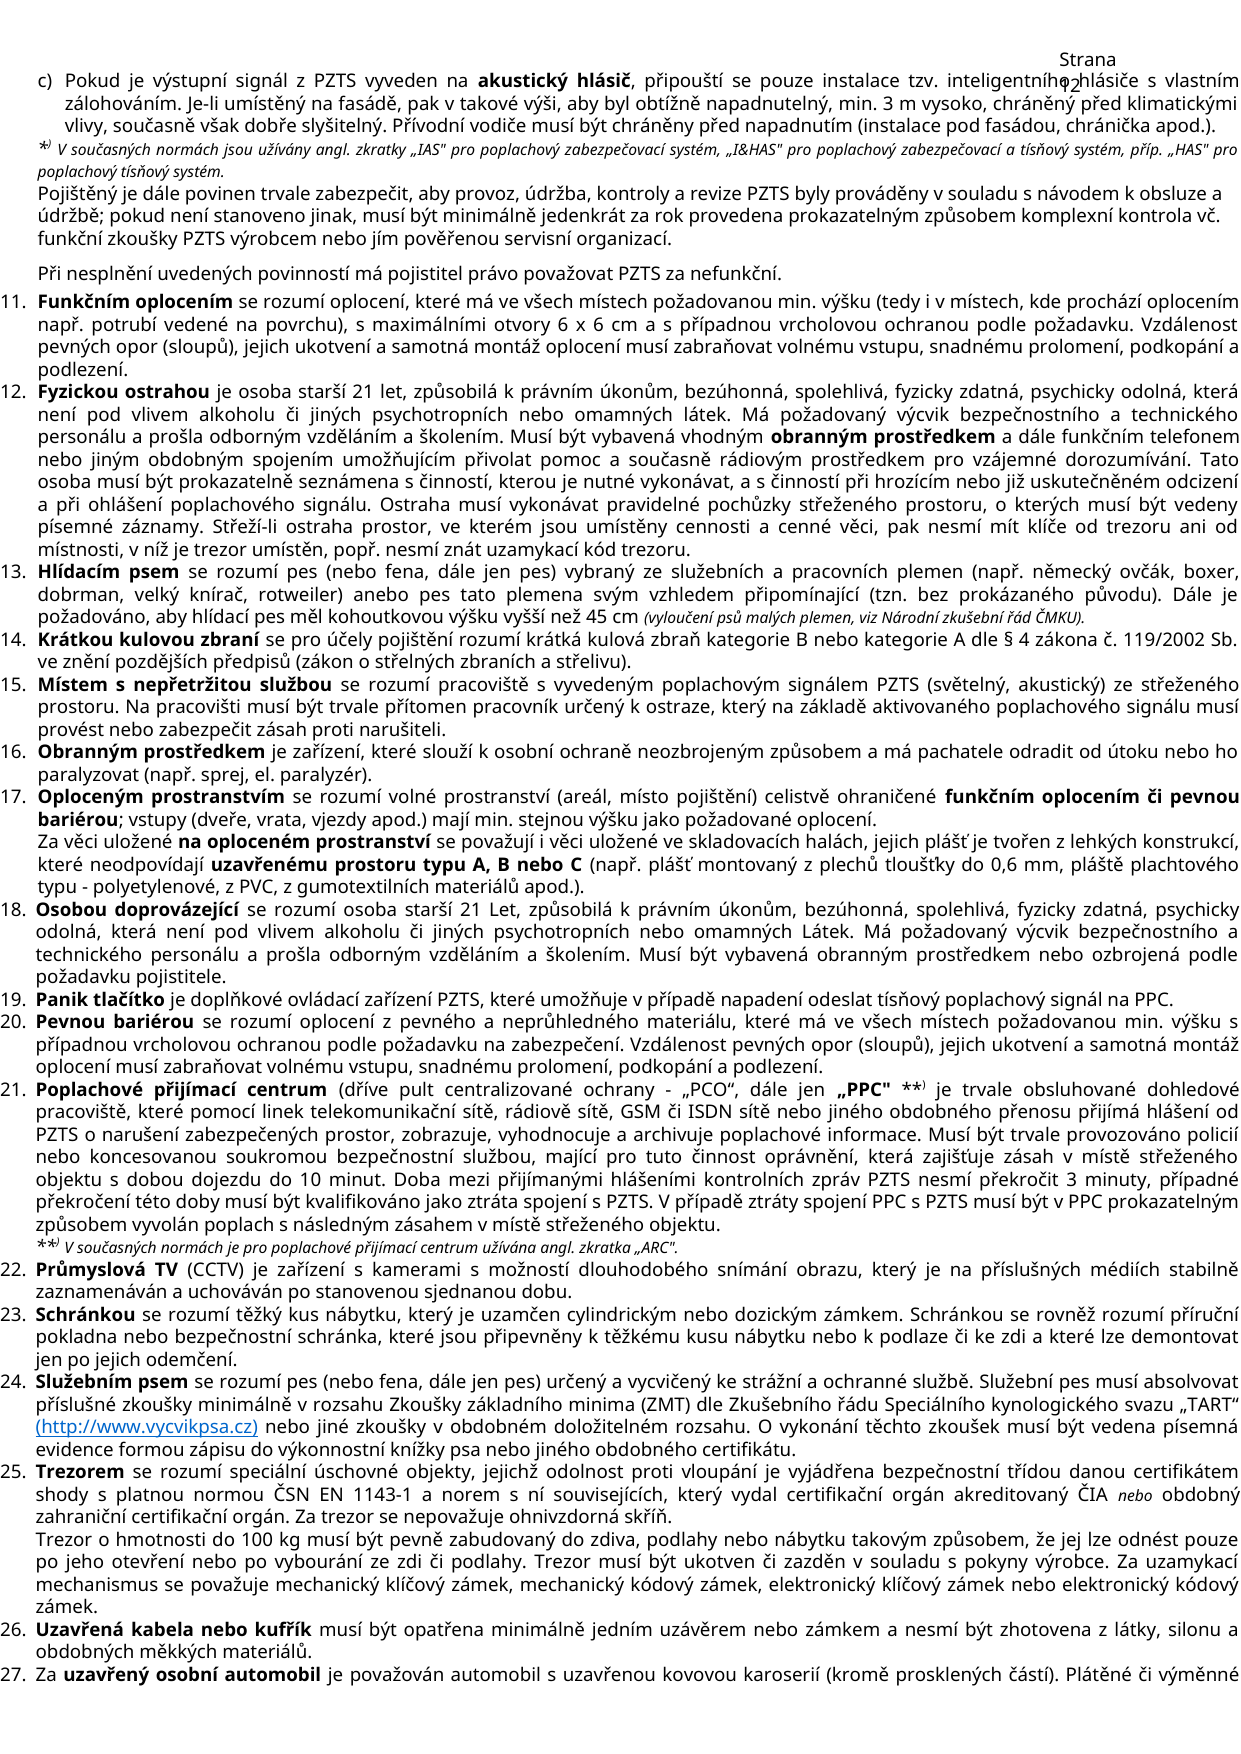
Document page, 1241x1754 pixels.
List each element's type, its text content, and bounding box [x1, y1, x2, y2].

list Místem s nepřetržitou službou se rozumí pracoviště s vyvedeným poplachovým signálem PZTS (světelný, akustický) ze střeženého prostoru. Na pracovišti musí být trvale přítomen pracovník určený k ostraze, který na základě aktivovaného poplachového signálu musí provést nebo zabezpečit zásah proti narušiteli. [0, 673, 1240, 741]
list Oploceným prostranstvím se rozumí volné prostranství (areál, místo pojištění) celistvě ohraničené funkčním oplocením či pevnou bariérou; vstupy (dveře, vrata, vjezdy apod.) mají min. stejnou výšku jako požadované oplocení. [0, 786, 1240, 831]
list Osobou doprovázející se rozumí osoba starší 21 Let, způsobilá k právním úkonům, bezúhonná, spolehlivá, fyzicky zdatná, psychicky odolná, která není pod vlivem alkoholu či jiných psychotropních nebo omamných Látek. Má požadovaný výcvik bezpečnostního a technického personálu a prošla odborným vzděláním a školením. Musí být vybavená obranným prostředkem nebo ozbrojená podle požadavku pojistitele. [0, 898, 1240, 988]
list Funkčním oplocením se rozumí oplocení, které má ve všech místech požadovanou min. výšku (tedy i v místech, kde prochází oplocením např. potrubí vedené na povrchu), s maximálními otvory 6 x 6 cm a s případnou vrcholovou ochranou podle požadavku. Vzdálenost pevných opor (sloupů), jejich ukotvení a samotná montáž oplocení musí zabraňovat volnému vstupu, snadnému prolomení, podkopání a podlezení. [0, 291, 1240, 381]
text Trezor o hmotnosti do 100 kg musí být pevně zabudovaný do zdiva, podlahy nebo nábytku takovým způsobem, že jej lze odnést pouze po jeho otevření nebo po vybourání ze zdi či podlahy. Trezor musí být ukotven či zazděn v souladu s pokyny výrobce. Za uzamykací mechanismus se považuje mechanický klíčový zámek, mechanický kódový zámek, elektronický klíčový zámek nebo elektronický kódový zámek. [35, 1528, 1240, 1618]
list Pokud je výstupní signál z PZTS vyveden na akustický hlásič, připouští se pouze instalace tzv. inteligentního hlásiče s vlastním zálohováním. Je-li umístěný na fasádě, pak v takové výši, aby byl obtížně napadnutelný, min. 3 m vysoko, chráněný před klimatickými vlivy, současně však dobře slyšitelný. Přívodní vodiče musí být chráněny před napadnutím (instalace pod fasádou, chránička apod.). [37, 70, 1240, 137]
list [0, 1663, 1240, 1686]
list Průmyslová TV (CCTV) je zařízení s kamerami s možností dlouhodobého snímání obrazu, který je na příslušných médiích stabilně zaznamenáván a uchováván po stanovenou sjednanou dobu. [0, 1258, 1240, 1303]
list Fyzickou ostrahou je osoba starší 21 let, způsobilá k právním úkonům, bezúhonná, spolehlivá, fyzicky zdatná, psychicky odolná, která není pod vlivem alkoholu či jiných psychotropních nebo omamných látek. Má požadovaný výcvik bezpečnostního a technického personálu a prošla odborným vzděláním a školením. Musí být vybavená vhodným obranným prostředkem a dále funkčním telefonem nebo jiným obdobným spojením umožňujícím přivolat pomoc a současně rádiovým prostředkem pro vzájemné dorozumívání. Tato osoba musí být prokazatelně seznámena s činností, kterou je nutné vykonávat, a s činností při hrozícím nebo již uskutečněném odcizení a při ohlášení poplachového signálu. Ostraha musí vykonávat pravidelné pochůzky střeženého prostoru, o kterých musí být vedeny písemné záznamy. Střeží-li ostraha prostor, ve kterém jsou umístěny cennosti a cenné věci, pak nesmí mít klíče od trezoru ani od místnosti, v níž je trezor umístěn, popř. nesmí znát uzamykací kód trezoru. [0, 381, 1240, 561]
list Poplachové přijímací centrum (dříve pult centralizované ochrany - „PCO“, dále jen „PPC" **) je trvale obsluhované dohledové pracoviště, které pomocí linek telekomunikační sítě, rádiově sítě, GSM či ISDN sítě nebo jiného obdobného přenosu přijímá hlášení od PZTS o narušení zabezpečených prostor, zobrazuje, vyhodnocuje a archivuje poplachové informace. Musí být trvale provozováno policií nebo koncesovanou soukromou bezpečnostní službou, mající pro tuto činnost oprávnění, která zajišťuje zásah v místě střeženého objektu s dobou dojezdu do 10 minut. Doba mezi přijímanými hlášeními kontrolních zpráv PZTS nesmí překročit 3 minuty, případné překročení této doby musí být kvalifikováno jako ztráta spojení s PZTS. V případě ztráty spojení PPC s PZTS musí být v PPC prokazatelným způsobem vyvolán poplach s následným zásahem v místě střeženého objektu. [0, 1078, 1240, 1236]
text *) V současných normách jsou užívány angl. zkratky „IAS" pro poplachový zabezpečovací systém, „I&HAS" pro poplachový zabezpečovací a tísňový systém, příp. „HAS" pro poplachový tísňový systém. [37, 137, 1240, 182]
list Pevnou bariérou se rozumí oplocení z pevného a neprůhledného materiálu, které má ve všech místech požadovanou min. výšku s případnou vrcholovou ochranou podle požadavku na zabezpečení. Vzdálenost pevných opor (sloupů), jejich ukotvení a samotná montáž oplocení musí zabraňovat volnému vstupu, snadnému prolomení, podkopání a podlezení. [0, 1011, 1240, 1078]
text Pojištěný je dále povinen trvale zabezpečit, aby provoz, údržba, kontroly a revize PZTS byly prováděny v souladu s návodem k obsluze a údržbě; pokud není stanoveno jinak, musí být minimálně jedenkrát za rok provedena prokazatelným způsobem komplexní kontrola vč. funkční zkoušky PZTS výrobcem nebo jím pověřenou servisní organizací. [37, 182, 1240, 250]
text **) V současných normách je pro poplachové přijímací centrum užívána angl. zkratka „ARC". [35, 1236, 1240, 1258]
list Uzavřená kabela nebo kufřík musí být opatřena minimálně jedním uzávěrem nebo zámkem a nesmí být zhotovena z látky, silonu a obdobných měkkých materiálů. [0, 1618, 1240, 1663]
list Služebním psem se rozumí pes (nebo fena, dále jen pes) určený a vycvičený ke strážní a ochranné službě. Služební pes musí absolvovat příslušné zkoušky minimálně v rozsahu Zkoušky základního minima (ZMT) dle Zkušebního řádu Speciálního kynologického svazu „TART“ (http://www.vycvikpsa.cz) nebo jiné zkoušky v obdobném doložitelném rozsahu. O vykonání těchto zkoušek musí být vedena písemná evidence formou zápisu do výkonnostní knížky psa nebo jiného obdobného certifikátu. [0, 1371, 1240, 1461]
list Obranným prostředkem je zařízení, které slouží k osobní ochraně neozbrojeným způsobem a má pachatele odradit od útoku nebo ho paralyzovat (např. sprej, el. paralyzér). [0, 741, 1240, 786]
list Schránkou se rozumí těžký kus nábytku, který je uzamčen cylindrickým nebo dozickým zámkem. Schránkou se rovněž rozumí příruční pokladna nebo bezpečnostní schránka, které jsou připevněny k těžkému kusu nábytku nebo k podlaze či ke zdi a které lze demontovat jen po jejich odemčení. [0, 1303, 1240, 1371]
text Při nesplnění uvedených povinností má pojistitel právo považovat PZTS za nefunkční. [37, 266, 1240, 284]
text Za věci uložené na oploceném prostranství se považují i věci uložené ve skladovacích halách, jejich plášť je tvořen z lehkých konstrukcí, které neodpovídají uzavřenému prostoru typu A, B nebo C (např. plášť montovaný z plechů tloušťky do 0,6 mm, pláště plachtového typu - polyetylenové, z PVC, z gumotextilních materiálů apod.). [37, 831, 1240, 898]
list Hlídacím psem se rozumí pes (nebo fena, dále jen pes) vybraný ze služebních a pracovních plemen (např. německý ovčák, boxer, dobrman, velký knírač, rotweiler) anebo pes tato plemena svým vzhledem připomínající (tzn. bez prokázaného původu). Dále je požadováno, aby hlídací pes měl kohoutkovou výšku vyšší než 45 cm (vyloučení psů malých plemen, viz Národní zkušební řád ČMKU). [0, 561, 1240, 628]
list Trezorem se rozumí speciální úschovné objekty, jejichž odolnost proti vloupání je vyjádřena bezpečnostní třídou danou certifikátem shody s platnou normou ČSN EN 1143-1 a norem s ní souvisejících, který vydal certifikační orgán akreditovaný ČIA nebo obdobný zahraniční certifikační orgán. Za trezor se nepovažuje ohnivzdorná skříň. [0, 1461, 1240, 1528]
list Panik tlačítko je doplňkové ovládací zařízení PZTS, které umožňuje v případě napadení odeslat tísňový poplachový signál na PPC. [0, 988, 1240, 1011]
list Krátkou kulovou zbraní se pro účely pojištění rozumí krátká kulová zbraň kategorie B nebo kategorie A dle § 4 zákona č. 119/2002 Sb. ve znění pozdějších předpisů (zákon o střelných zbraních a střelivu). [0, 628, 1240, 673]
